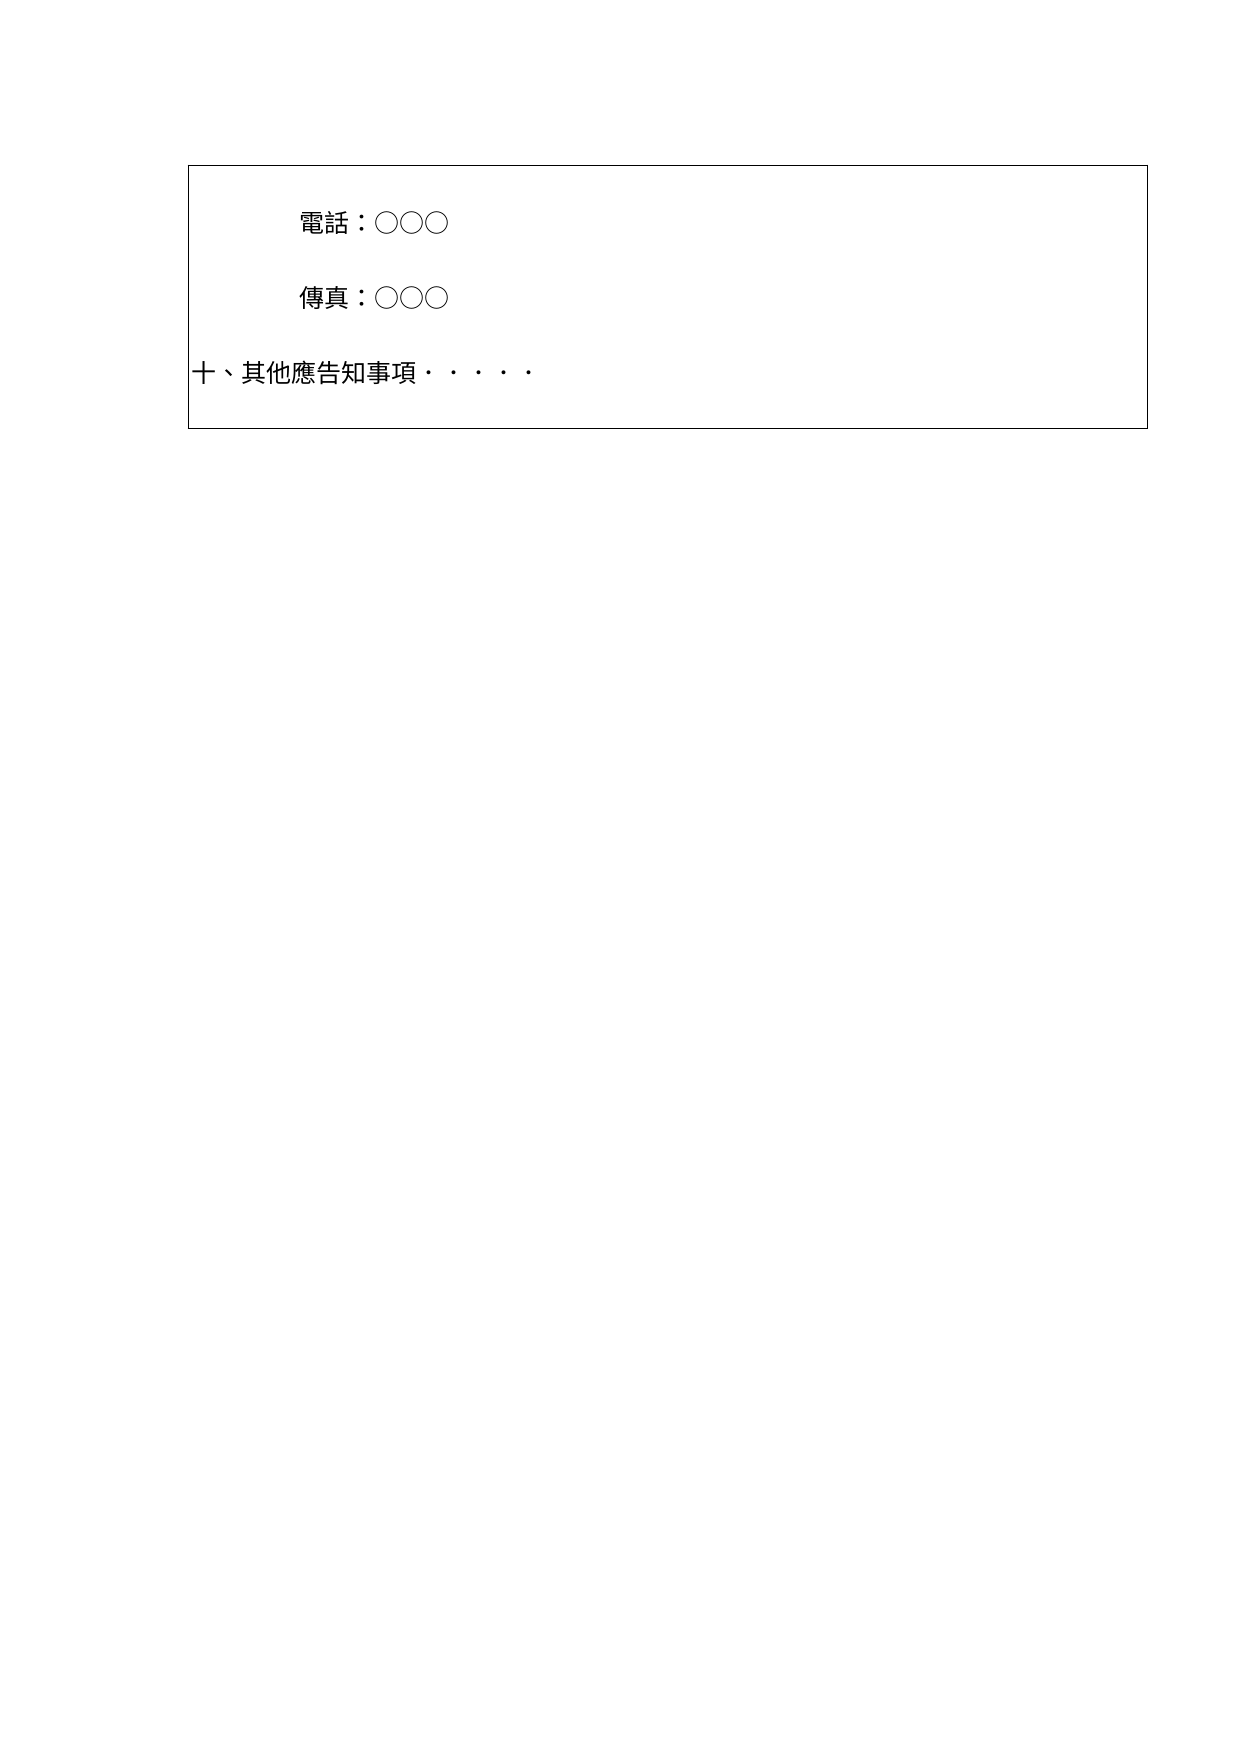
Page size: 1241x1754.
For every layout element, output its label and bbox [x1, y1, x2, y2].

table_header [189, 166, 1147, 428]
